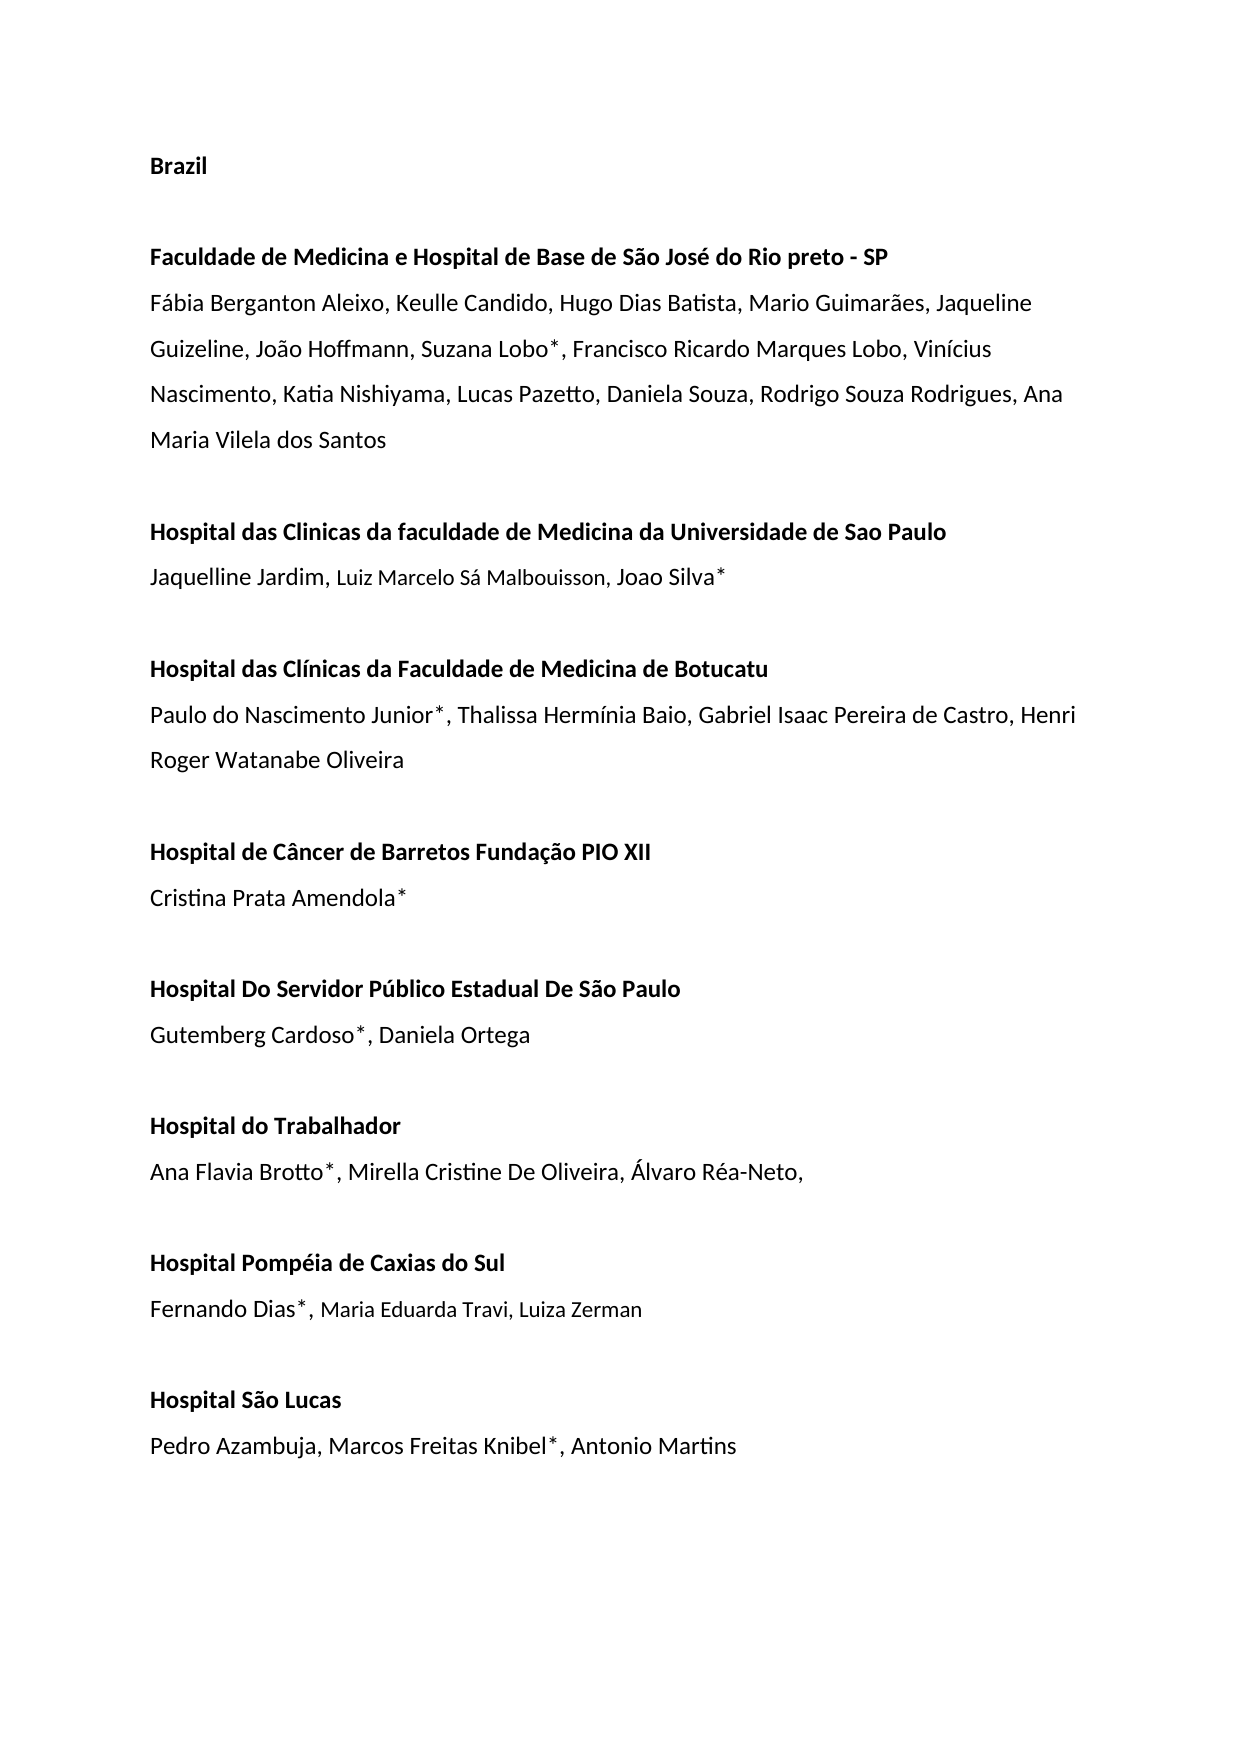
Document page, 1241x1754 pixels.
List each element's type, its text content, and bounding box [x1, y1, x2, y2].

text Pedro Azambuja, Marcos Freitas Knibel*, Antonio Martins [150, 1430, 1090, 1461]
text Paulo do Nascimento Junior*, Thalissa Hermínia Baio, Gabriel Isaac Pereira de Castro, Henri Roger Watanabe Oliveira [150, 699, 1090, 775]
text Hospital Pompéia de Caxias do Sul [150, 1247, 1090, 1278]
text Cristina Prata Amendola* [150, 882, 1090, 912]
text Ana Flavia Brotto*, Mirella Cristine De Oliveira, Álvaro Réa-Neto, [150, 1156, 1090, 1187]
text Hospital de Câncer de Barretos Fundação PIO XII [150, 836, 1090, 866]
text Gutemberg Cardoso*, Daniela Ortega [150, 1019, 1090, 1049]
text Hospital Do Servidor Público Estadual De São Paulo [150, 973, 1090, 1004]
text Hospital das Clínicas da Faculdade de Medicina de Botucatu [150, 653, 1090, 683]
text Fernando Dias*, Maria Eduarda Travi, Luiza Zerman [150, 1293, 1090, 1324]
text Jaquelline Jardim, Luiz Marcelo Sá Malbouisson, Joao Silva* [150, 562, 1090, 592]
text Hospital do Trabalhador [150, 1110, 1090, 1141]
text Brazil [150, 150, 1090, 181]
text Hospital das Clinicas da faculdade de Medicina da Universidade de Sao Paulo [150, 516, 1090, 546]
text Faculdade de Medicina e Hospital de Base de São José do Rio preto - SP [150, 241, 1090, 272]
text Hospital São Lucas [150, 1385, 1090, 1415]
text Fábia Berganton Aleixo, Keulle Candido, Hugo Dias Batista, Mario Guimarães, Jaqueline Guizeline, João Hoffmann, Suzana Lobo*, Francisco Ricardo Marques Lobo, Vinícius Nascimento, Katia Nishiyama, Lucas Pazetto, Daniela Souza, Rodrigo Souza Rodrigues, Ana Maria Vilela dos Santos [150, 287, 1090, 455]
